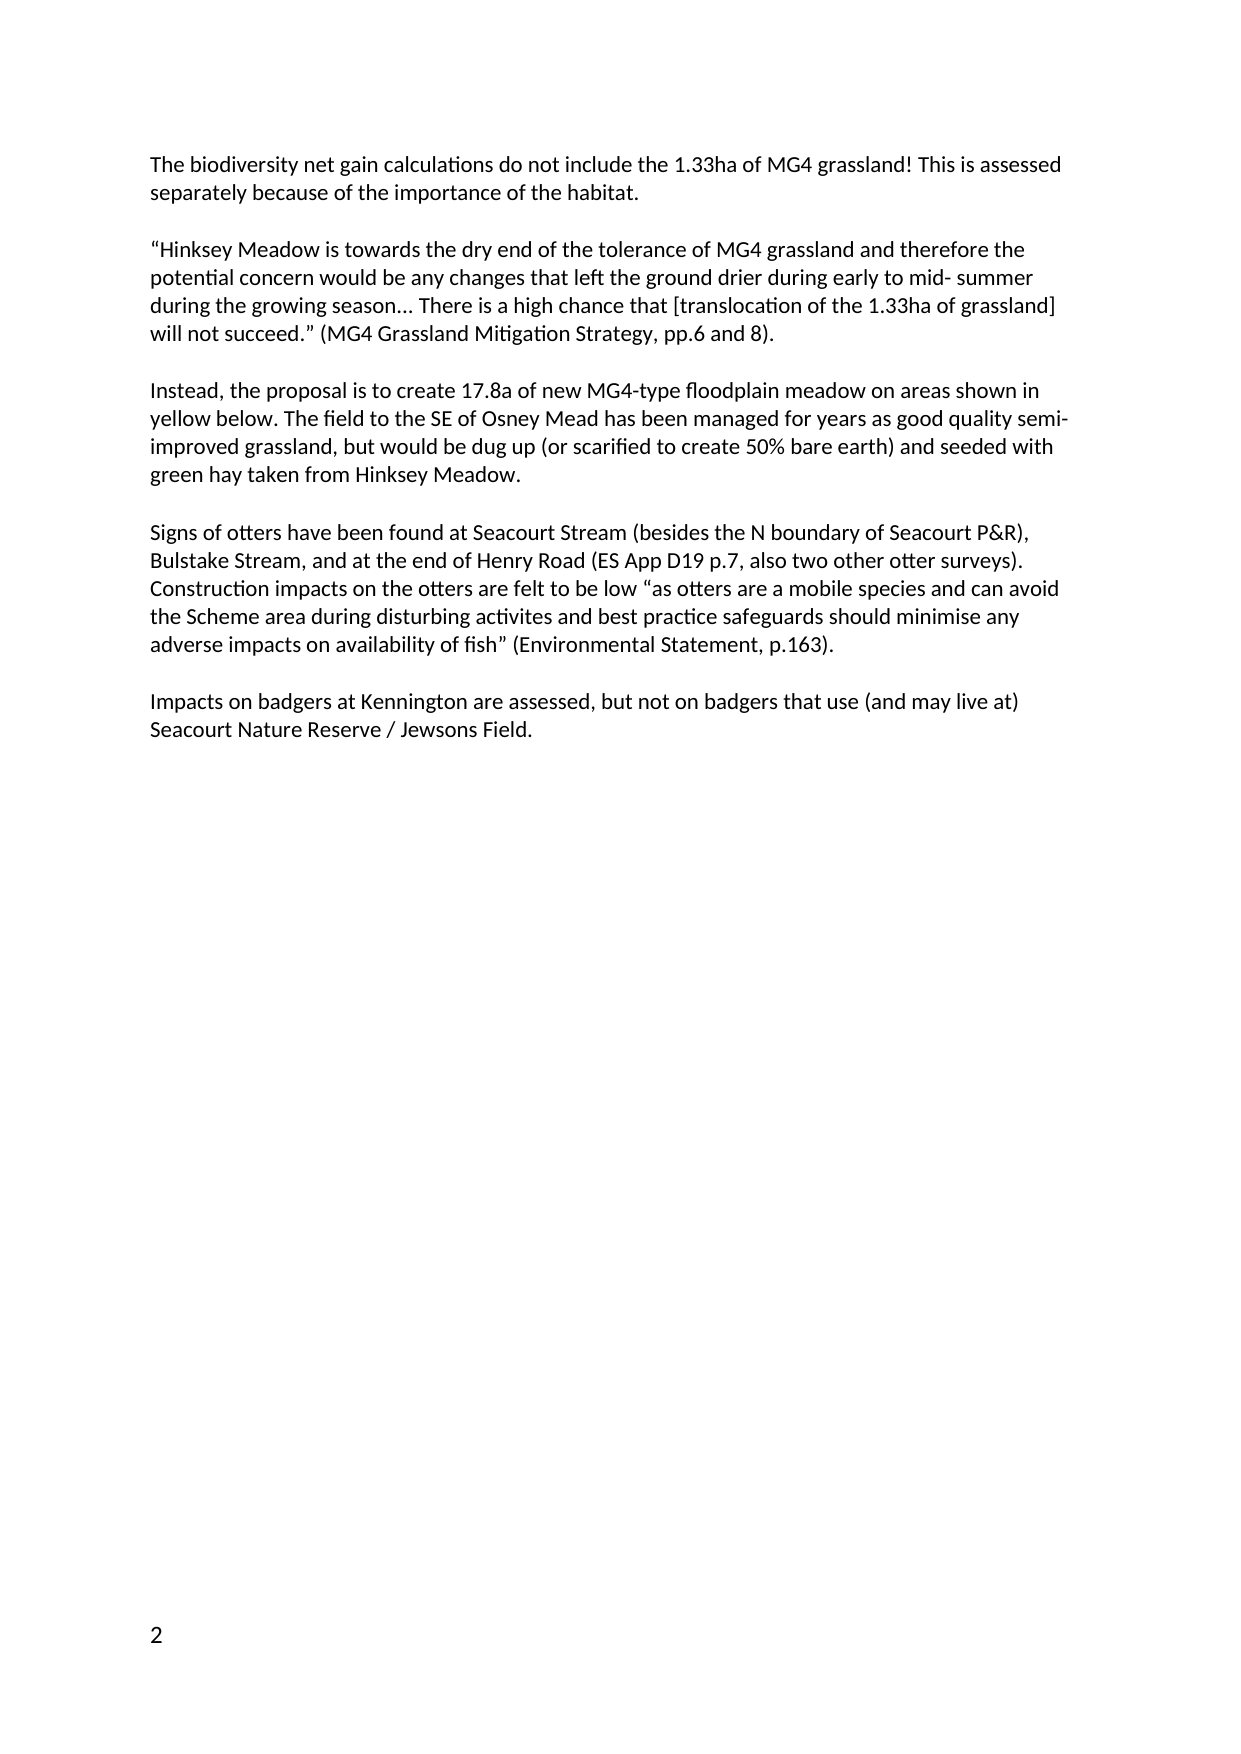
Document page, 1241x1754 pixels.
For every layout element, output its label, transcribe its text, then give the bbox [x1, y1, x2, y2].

text Signs of otters have been found at Seacourt Stream (besides the N boundary of Seacourt P&R), Bulstake Stream, and at the end of Henry Road (ES App D19 p.7, also two other otter surveys). Construction impacts on the otters are felt to be low “as otters are a mobile species and can avoid the Scheme area during disturbing activites and best practice safeguards should minimise any adverse impacts on availability of fish” (Environmental Statement, p.163). [150, 518, 1090, 658]
text Instead, the proposal is to create 17.8a of new MG4-type floodplain meadow on areas shown in yellow below. The field to the SE of Osney Mead has been managed for years as good quality semi- improved grassland, but would be dug up (or scarified to create 50% bare earth) and seeded with green hay taken from Hinksey Meadow. [150, 376, 1090, 488]
text Impacts on badgers at Kennington are assessed, but not on badgers that use (and may live at) Seacourt Nature Reserve / Jewsons Field. [150, 687, 1090, 743]
text The biodiversity net gain calculations do not include the 1.33ha of MG4 grassland! This is assessed separately because of the importance of the habitat. [150, 150, 1090, 206]
text “Hinksey Meadow is towards the dry end of the tolerance of MG4 grassland and therefore the potential concern would be any changes that left the ground drier during early to mid- summer during the growing season... There is a high chance that [translocation of the 1.33ha of grassland] will not succeed.” (MG4 Grassland Mitigation Strategy, pp.6 and 8). [150, 235, 1090, 347]
